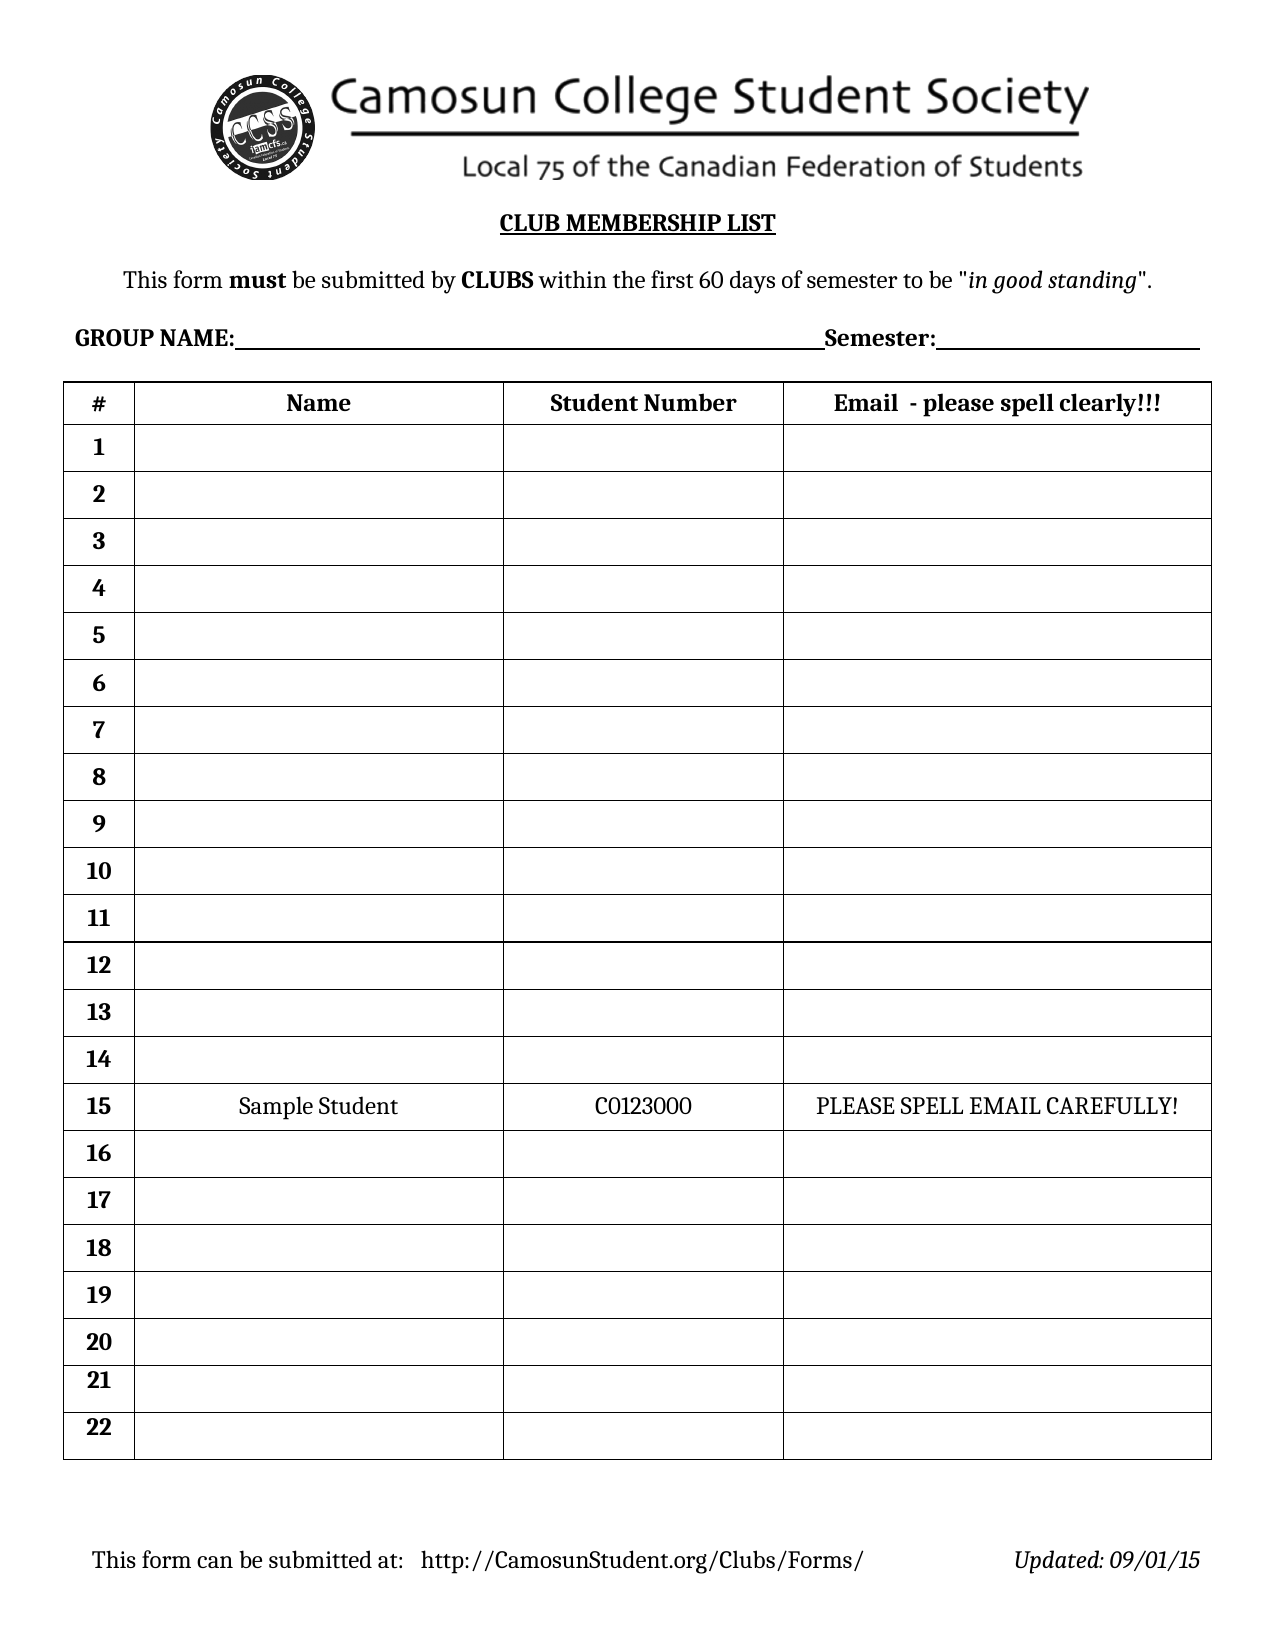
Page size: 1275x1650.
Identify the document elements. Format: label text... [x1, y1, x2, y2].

text This form must be submitted by CLUBS within the first 60 days of semester to be "in good standing". [75, 266, 1200, 295]
table_cell 14 [64, 1037, 134, 1083]
table_cell 17 [64, 1178, 134, 1224]
table_cell [135, 472, 503, 518]
table_cell [504, 707, 783, 753]
table_cell [504, 425, 783, 471]
table_cell [135, 990, 503, 1036]
table_cell [504, 1037, 783, 1083]
table_cell 11 [64, 895, 134, 941]
table_cell [504, 754, 783, 800]
table_cell 18 [64, 1225, 134, 1271]
table_cell [504, 519, 783, 565]
table_header Name [135, 383, 503, 423]
table_cell [504, 848, 783, 894]
table_cell 16 [64, 1131, 134, 1177]
table_cell [135, 1225, 503, 1271]
table_cell [504, 566, 783, 612]
table_cell [784, 1366, 1211, 1412]
table_cell [135, 1131, 503, 1177]
table_cell [504, 1272, 783, 1318]
table_cell [784, 1225, 1211, 1271]
table_header Email - please spell clearly!!! [784, 383, 1211, 423]
table_cell [504, 1366, 783, 1412]
table_cell [784, 1413, 1211, 1459]
table_cell 20 [64, 1319, 134, 1365]
table_cell PLEASE SPELL EMAIL CAREFULLY! [784, 1084, 1211, 1130]
table_cell [784, 943, 1211, 988]
table_cell [504, 990, 783, 1036]
table_cell [784, 1272, 1211, 1318]
table_cell 21 [64, 1366, 134, 1412]
table_cell 3 [64, 519, 134, 565]
table_cell [135, 895, 503, 941]
table_cell [135, 613, 503, 659]
picture [186, 75, 1089, 180]
table_cell C0123000 [504, 1084, 783, 1130]
table_cell Sample Student [135, 1084, 503, 1130]
table_cell 19 [64, 1272, 134, 1318]
table_cell [504, 613, 783, 659]
table_cell [135, 1413, 503, 1459]
table_cell 1 [64, 425, 134, 471]
table_cell [135, 754, 503, 800]
table_cell [784, 566, 1211, 612]
table_cell [504, 1319, 783, 1365]
table_cell [504, 1178, 783, 1224]
table_cell [784, 472, 1211, 518]
table_cell [135, 660, 503, 706]
table_cell 13 [64, 990, 134, 1036]
table_header Student Number [504, 383, 783, 423]
table_cell [504, 472, 783, 518]
table_cell [504, 660, 783, 706]
table_cell [135, 1366, 503, 1412]
table_cell [784, 848, 1211, 894]
table_cell [784, 1178, 1211, 1224]
table_cell [784, 425, 1211, 471]
table_cell [784, 1319, 1211, 1365]
table_cell [135, 1319, 503, 1365]
table_cell [135, 1178, 503, 1224]
text GROUP NAME: Semester: [75, 324, 1200, 353]
table_cell 12 [64, 943, 134, 988]
table_cell [135, 848, 503, 894]
table_cell 4 [64, 566, 134, 612]
table_cell [135, 425, 503, 471]
table_cell 7 [64, 707, 134, 753]
table_cell [504, 895, 783, 941]
text CLUB MEMBERSHIP LIST [75, 209, 1200, 238]
table_cell [784, 519, 1211, 565]
table_cell [135, 707, 503, 753]
table_cell [784, 707, 1211, 753]
table_cell [784, 1037, 1211, 1083]
table_cell [135, 1272, 503, 1318]
table_cell 5 [64, 613, 134, 659]
table_cell [135, 566, 503, 612]
table_cell [135, 943, 503, 988]
table_cell [504, 1131, 783, 1177]
table_cell [784, 613, 1211, 659]
table_cell [135, 801, 503, 847]
table_cell 6 [64, 660, 134, 706]
table_cell 10 [64, 848, 134, 894]
table_cell 8 [64, 754, 134, 800]
table_cell [135, 519, 503, 565]
table_cell [504, 801, 783, 847]
table_cell 9 [64, 801, 134, 847]
table_cell [784, 1131, 1211, 1177]
table_cell [504, 1413, 783, 1459]
table_cell 15 [64, 1084, 134, 1130]
table_cell [135, 1037, 503, 1083]
table_cell [784, 990, 1211, 1036]
table_header # [64, 383, 134, 423]
table_cell [784, 895, 1211, 941]
table_cell 22 [64, 1413, 134, 1459]
table_cell [784, 754, 1211, 800]
table_cell [784, 660, 1211, 706]
table_cell [784, 801, 1211, 847]
table_cell [504, 943, 783, 988]
table_cell 2 [64, 472, 134, 518]
table_cell [504, 1225, 783, 1271]
